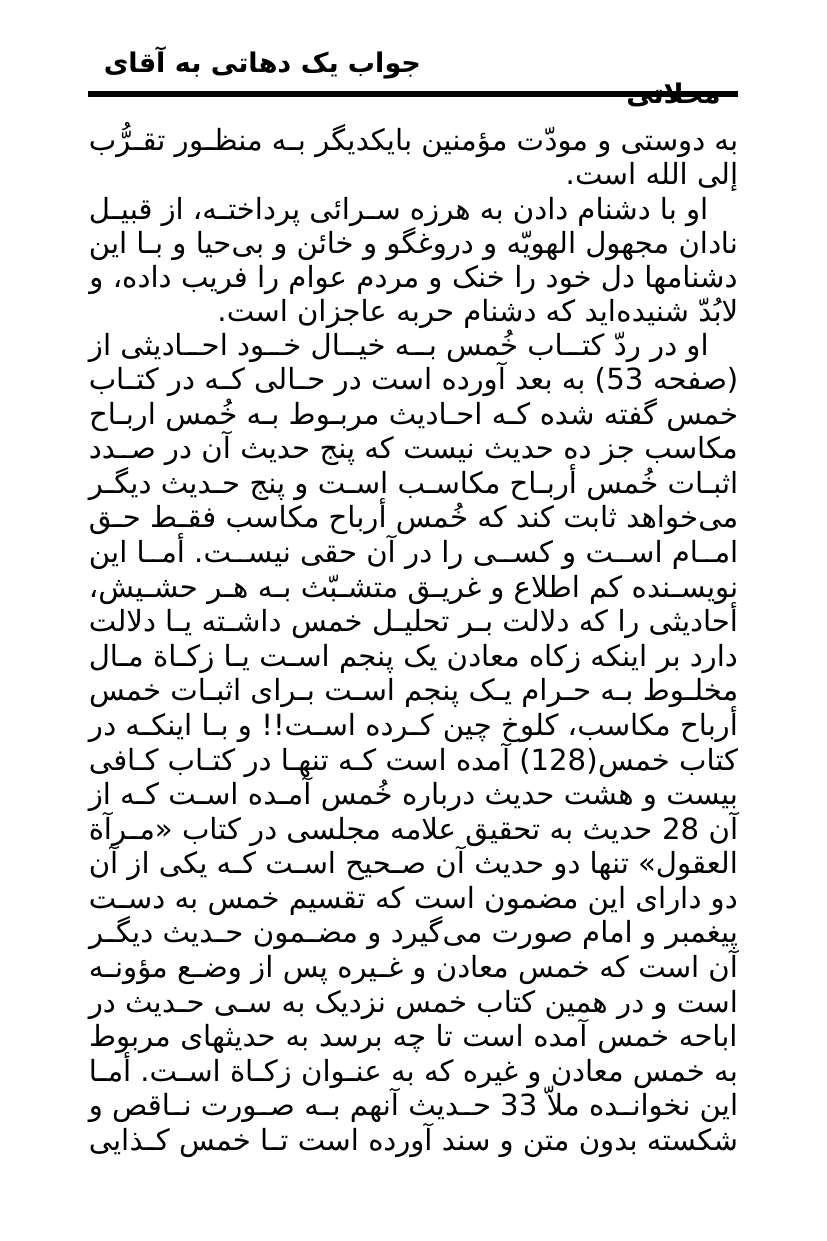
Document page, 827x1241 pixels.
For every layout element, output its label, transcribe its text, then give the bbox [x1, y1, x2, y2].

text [89, 123, 738, 191]
text او با دشنام دادن به هرزه سرائی پرداخته، از قبیل نادان مجهول الهویّه و دروغگو و خائن و بی‌حیا و با این دشنامها دل خود را خنک و مردم عوام را فریب داده، و لابُدّ شنیده‌اید که دشنام حربه عاجزان است. [89, 192, 738, 328]
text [89, 328, 738, 1157]
